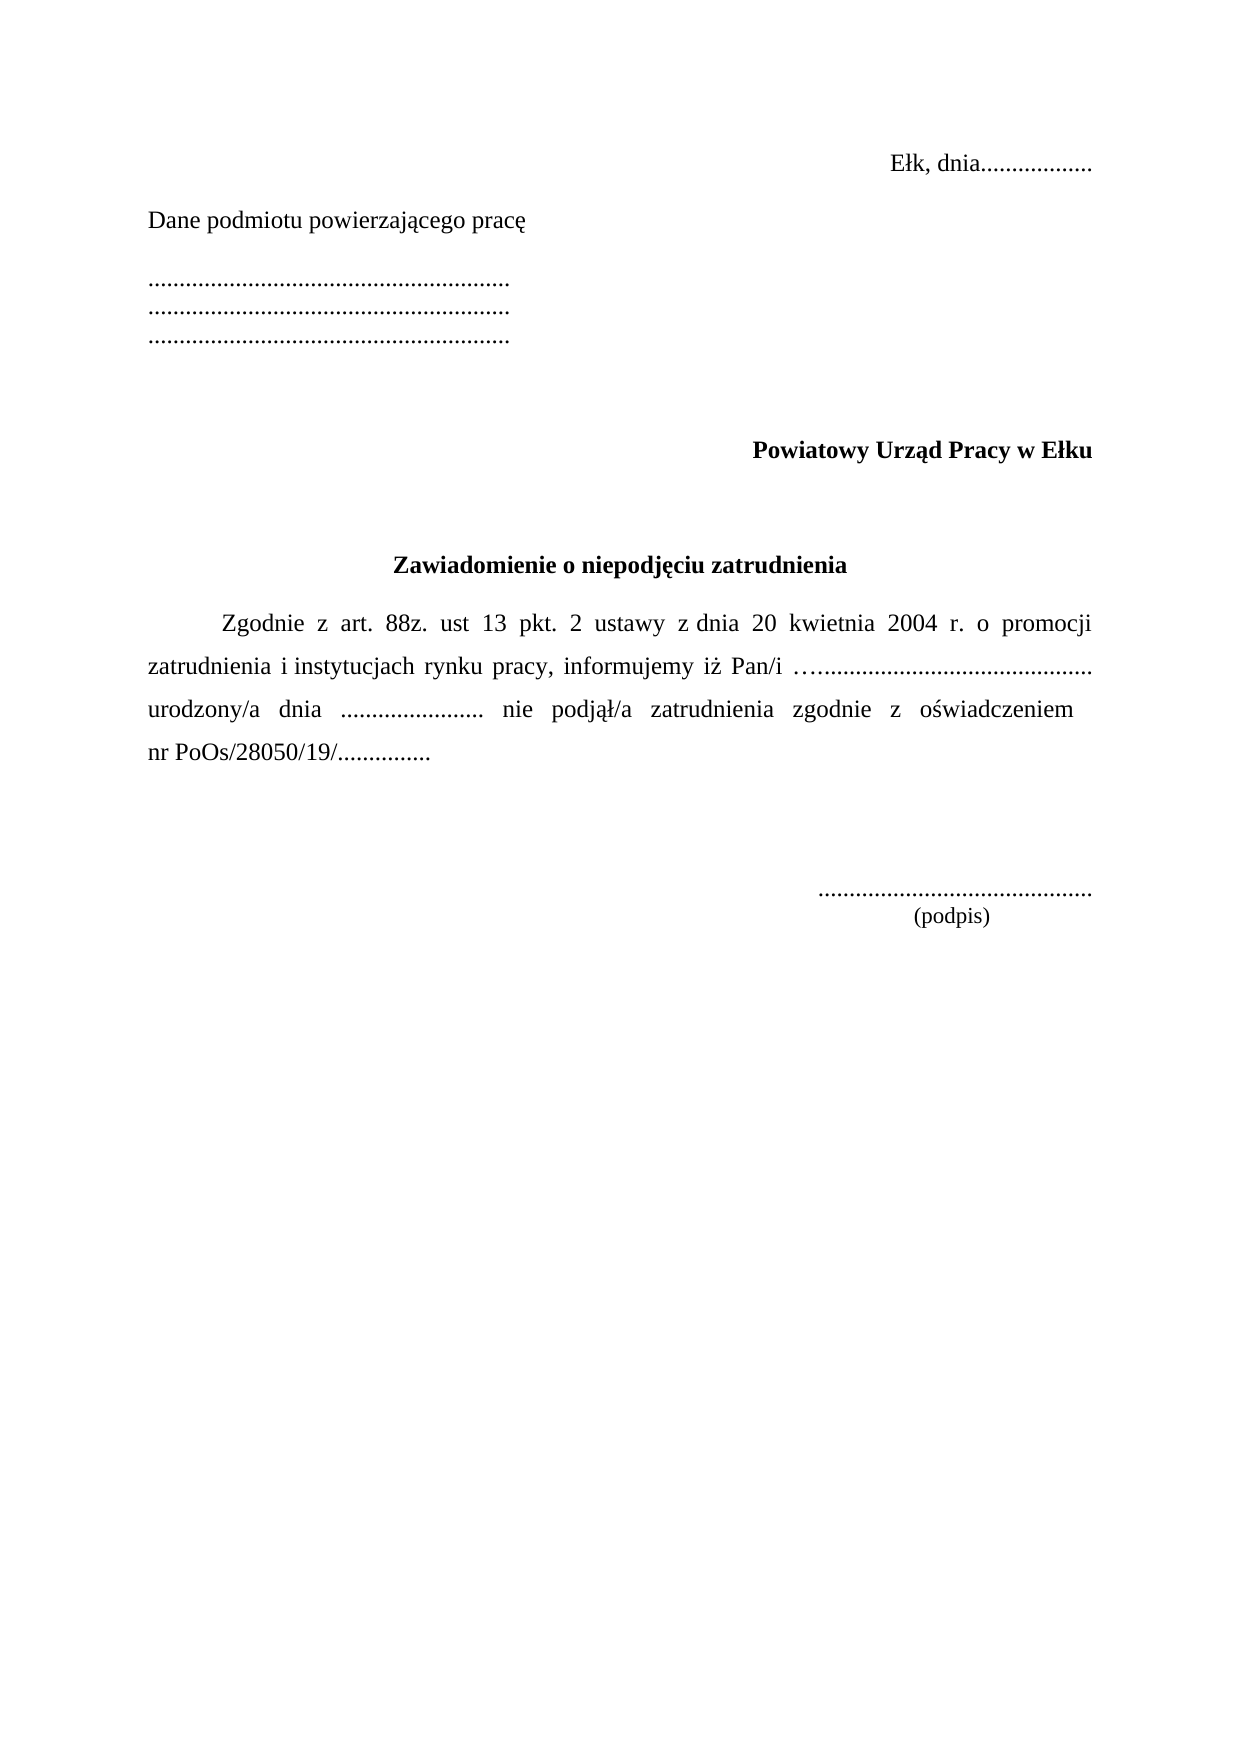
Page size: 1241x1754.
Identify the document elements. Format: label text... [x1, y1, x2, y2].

text .......................................................... [148, 291, 1093, 320]
text Dane podmiotu powierzającego pracę [148, 205, 1093, 234]
text ............................................ [148, 873, 1093, 902]
text Ełk, dnia.................. [148, 148, 1093, 176]
text Powiatowy Urząd Pracy w Ełku [148, 435, 1093, 464]
text .......................................................... [148, 320, 1093, 349]
text Zawiadomienie o niepodjęciu zatrudnienia [148, 550, 1093, 579]
text Zgodnie z art. 88z. ust 13 pkt. 2 ustawy z dnia 20 kwietnia 2004 r. o promocji zatrudnienia i instytucjach rynku pracy, informujemy iż Pan/i …............................................ urodzony/a dnia ....................... nie podjął/a zatrudnienia zgodnie z oświadczeniem nr PoOs/28050/19/............... [148, 608, 1093, 766]
text .......................................................... [148, 263, 1093, 291]
text (podpis) [148, 902, 1093, 928]
